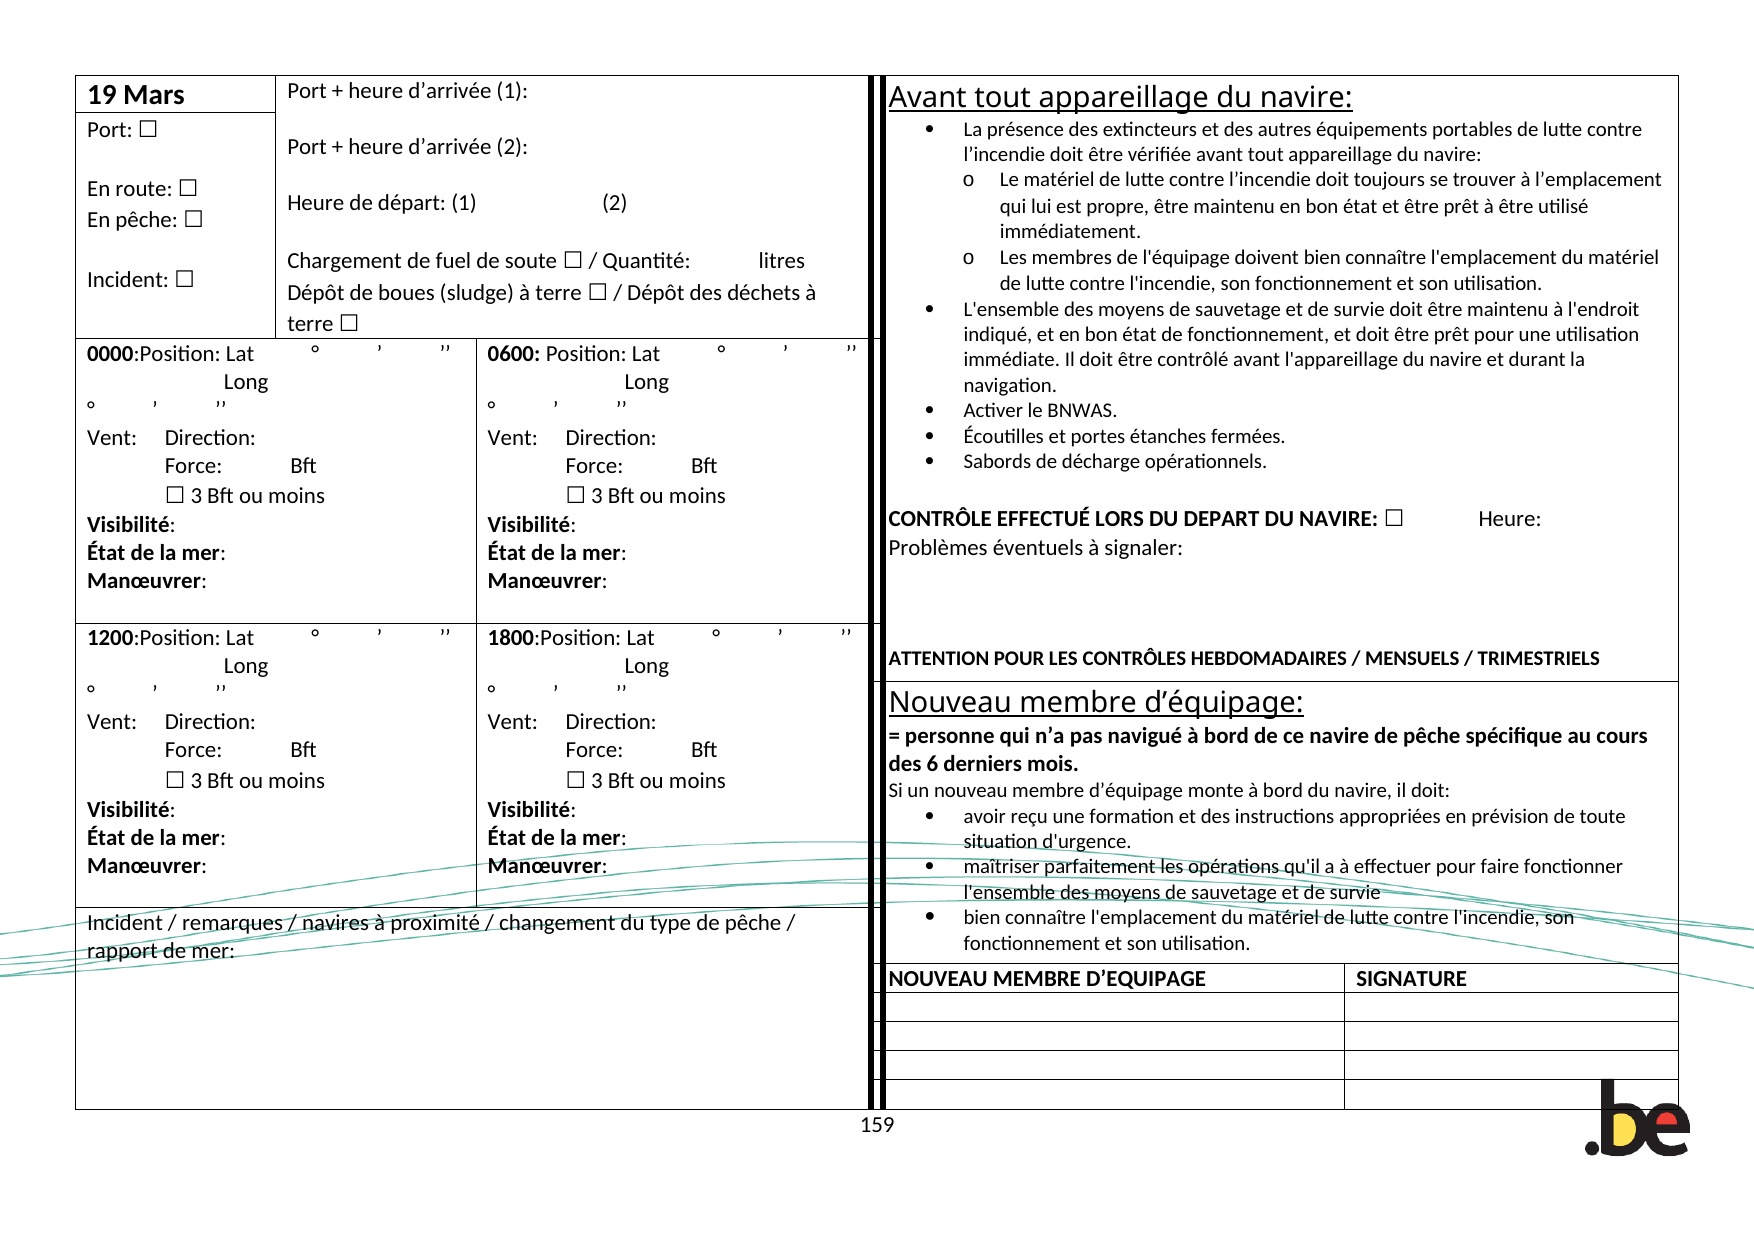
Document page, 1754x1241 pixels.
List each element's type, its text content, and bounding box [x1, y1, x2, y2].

table_header 19 Mars [76, 76, 275, 112]
table_header Port + heure d’arrivée (1): Port + heure d’arrivée (2): Heure de départ: (1) (2) Chargement de fuel de soute / Quantité: litres Dépôt de boues (sludge) à terre / Dépôt des déchets à terre [276, 76, 868, 338]
table_cell 0600: Position: Lat ° ’ ’’ Long ° ’ ’’ Vent: Direction: Force: Bft 3 Bft ou moins Visibilité: État de la mer: Manœuvrer: [477, 339, 868, 622]
table_cell [1345, 1022, 1678, 1050]
table_cell SIGNATURE [1345, 964, 1678, 992]
table_cell [886, 1051, 1344, 1079]
table_cell [886, 993, 1344, 1021]
table_cell Nouveau membre d’équipage: = personne qui n’a pas navigué à bord de ce navire de pêche spécifique au cours des 6 derniers mois. Si un nouveau membre d’équipage monte à bord du navire, il doit: avoir reçu une formation et des instructions appropriées en prévision de toute situation d'urgence. maîtriser parfaitement les opérations qu'il a à effectuer pour faire fonctionner l'ensemble des moyens de sauvetage et de survie bien connaître l'emplacement du matériel de lutte contre l'incendie, son fonctionnement et son utilisation. [886, 682, 1678, 963]
table_cell 0000:Position: Lat ° ’ ’’ Long ° ’ ’’ Vent: Direction: Force: Bft 3 Bft ou moins Visibilité: État de la mer: Manœuvrer: [76, 339, 476, 622]
table_cell [886, 1022, 1344, 1050]
table_cell 1800:Position: Lat ° ’ ’’ Long ° ’ ’’ Vent: Direction: Force: Bft 3 Bft ou moins Visibilité: État de la mer: Manœuvrer: [477, 624, 868, 907]
table_cell 1200:Position: Lat ° ’ ’’ Long ° ’ ’’ Vent: Direction: Force: Bft 3 Bft ou moins Visibilité: État de la mer: Manœuvrer: [76, 624, 476, 907]
table_cell NOUVEAU MEMBRE D’EQUIPAGE [886, 964, 1344, 992]
table_header Avant tout appareillage du navire: La présence des extincteurs et des autres équipements portables de lutte contre l’incendie doit être vérifiée avant tout appareillage du navire: Le matériel de lutte contre l’incendie doit toujours se trouver à l’emplacement qui lui est propre, être maintenu en bon état et être prêt à être utilisé immédiatement. Les membres de l'équipage doivent bien connaître l'emplacement du matériel de lutte contre l'incendie, son fonctionnement et son utilisation. L'ensemble des moyens de sauvetage et de survie doit être maintenu à l'endroit indiqué, et en bon état de fonctionnement, et doit être prêt pour une utilisation immédiate. Il doit être contrôlé avant l'appareillage du navire et durant la navigation. Activer le BNWAS. Écoutilles et portes étanches fermées. Sabords de décharge opérationnels. CONTRÔLE EFFECTUÉ LORS DU DEPART DU NAVIRE: Heure: Problèmes éventuels à signaler: ATTENTION POUR LES CONTRÔLES HEBDOMADAIRES / MENSUELS / TRIMESTRIELS [886, 76, 1678, 681]
table_cell Port: En route: En pêche: Incident: [76, 113, 275, 338]
table_cell [1345, 1051, 1678, 1079]
table_cell [886, 1080, 1344, 1108]
table_cell [1345, 993, 1678, 1021]
table_cell [1345, 1080, 1678, 1108]
picture [0, 797, 1754, 1241]
table_cell Incident / remarques / navires à proximité / changement du type de pêche / rapport de mer: [76, 908, 868, 1108]
